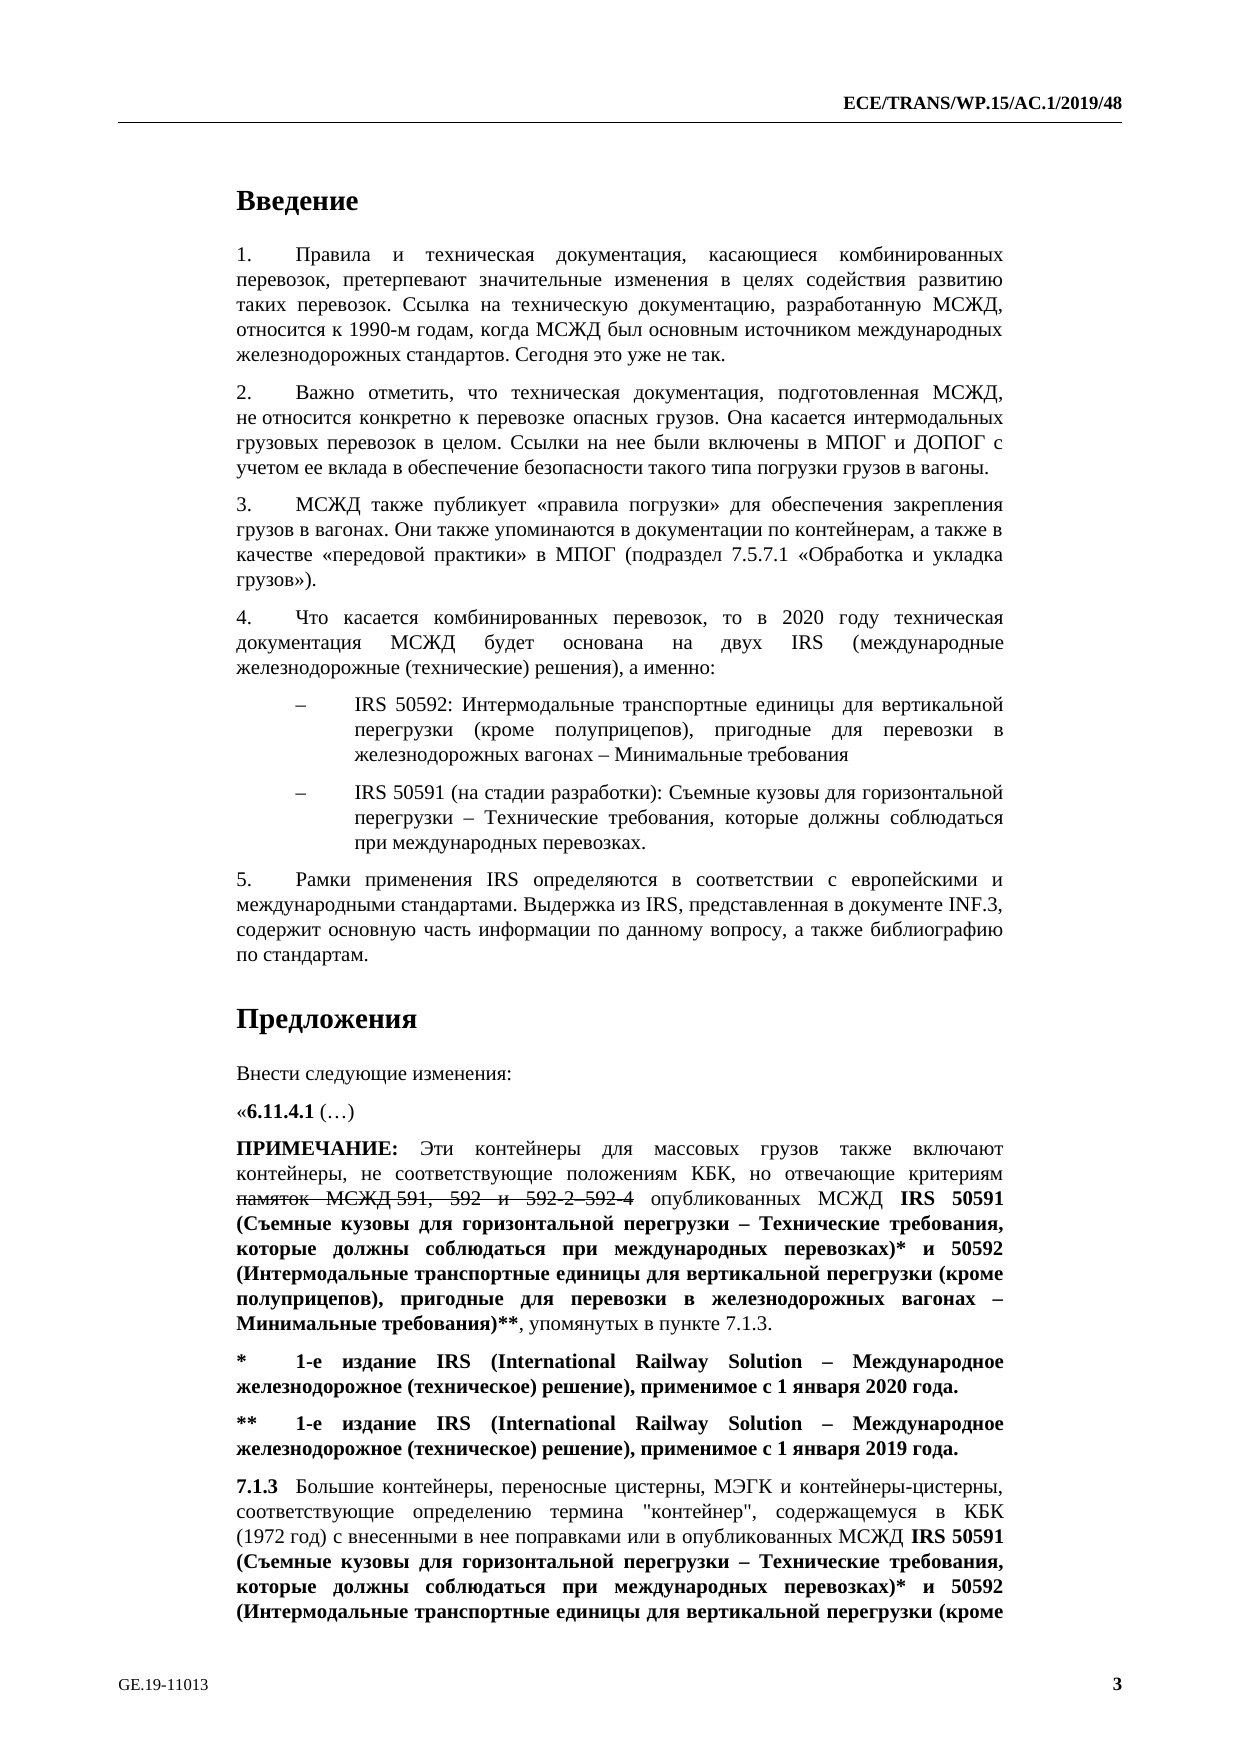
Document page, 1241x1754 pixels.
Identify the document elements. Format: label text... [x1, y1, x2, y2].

text 4. Что касается комбинированных перевозок, то в 2020 году техническая документация МСЖД будет основана на двух IRS (международные железнодорожные (технические) решения), а именно: [236, 604, 1004, 679]
text Внести следующие изменения: [236, 1060, 1004, 1085]
text – IRS 50591 (на стадии разработки): Съемные кузовы для горизонтальной перегрузки – Технические требования, которые должны соблюдаться при международных перевозках. [295, 779, 1004, 854]
text ПРИМЕЧАНИЕ: Эти контейнеры для массовых грузов также включают контейнеры, не соответствующие положениям КБК, но отвечающие критериям памяток МСЖД 591, 592 и 592-2–592-4 опубликованных МСЖД IRS 50591 (Съемные кузовы для горизонтальной перегрузки – Технические требования, которые должны соблюдаться при международных перевозках)* и 50592 (Интермодальные транспортные единицы для вертикальной перегрузки (кроме полуприцепов), пригодные для перевозки в железнодорожных вагонах – Минимальные требования)**, упомянутых в пункте 7.1.3. [236, 1135, 1004, 1335]
text ** 1-е издание IRS (International Railway Solution – Международное железнодорожное (техническое) решение), применимое с 1 января 2019 года. [236, 1410, 1004, 1460]
text Предложения [118, 1004, 1004, 1035]
text 3. МСЖД также публикует «правила погрузки» для обеспечения закрепления грузов в вагонах. Они также упоминаются в документации по контейнерам, а также в качестве «передовой практики» в МПОГ (подраздел 7.5.7.1 «Обработка и укладка грузов»). [236, 491, 1004, 591]
text 5. Рамки применения IRS определяются в соответствии с европейскими и международными стандартами. Выдержка из IRS, представленная в документе INF.3, содержит основную часть информации по данному вопросу, а также библиографию по стандартам. [236, 866, 1004, 966]
text – IRS 50592: Интермодальные транспортные единицы для вертикальной перегрузки (кроме полуприцепов), пригодные для перевозки в железнодорожных вагонах – Минимальные требования [295, 691, 1004, 766]
text * 1-е издание IRS (International Railway Solution – Международное железнодорожное (техническое) решение), применимое с 1 января 2020 года. [236, 1348, 1004, 1398]
text 2. Важно отметить, что техническая документация, подготовленная МСЖД, не относится конкретно к перевозке опасных грузов. Она касается интермодальных грузовых перевозок в целом. Ссылки на нее были включены в МПОГ и ДОПОГ с учетом ее вклада в обеспечение безопасности такого типа погрузки грузов в вагоны. [236, 379, 1004, 479]
text 1. Правила и техническая документация, касающиеся комбинированных перевозок, претерпевают значительные изменения в целях содействия развитию таких перевозок. Ссылка на техническую документацию, разработанную МСЖД, относится к 1990-м годам, когда МСЖД был основным источником международных железнодорожных стандартов. Сегодня это уже не так. [236, 241, 1004, 366]
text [236, 1473, 1004, 1623]
text Введение [118, 185, 1004, 216]
text «6.11.4.1 (…) [236, 1098, 1004, 1123]
